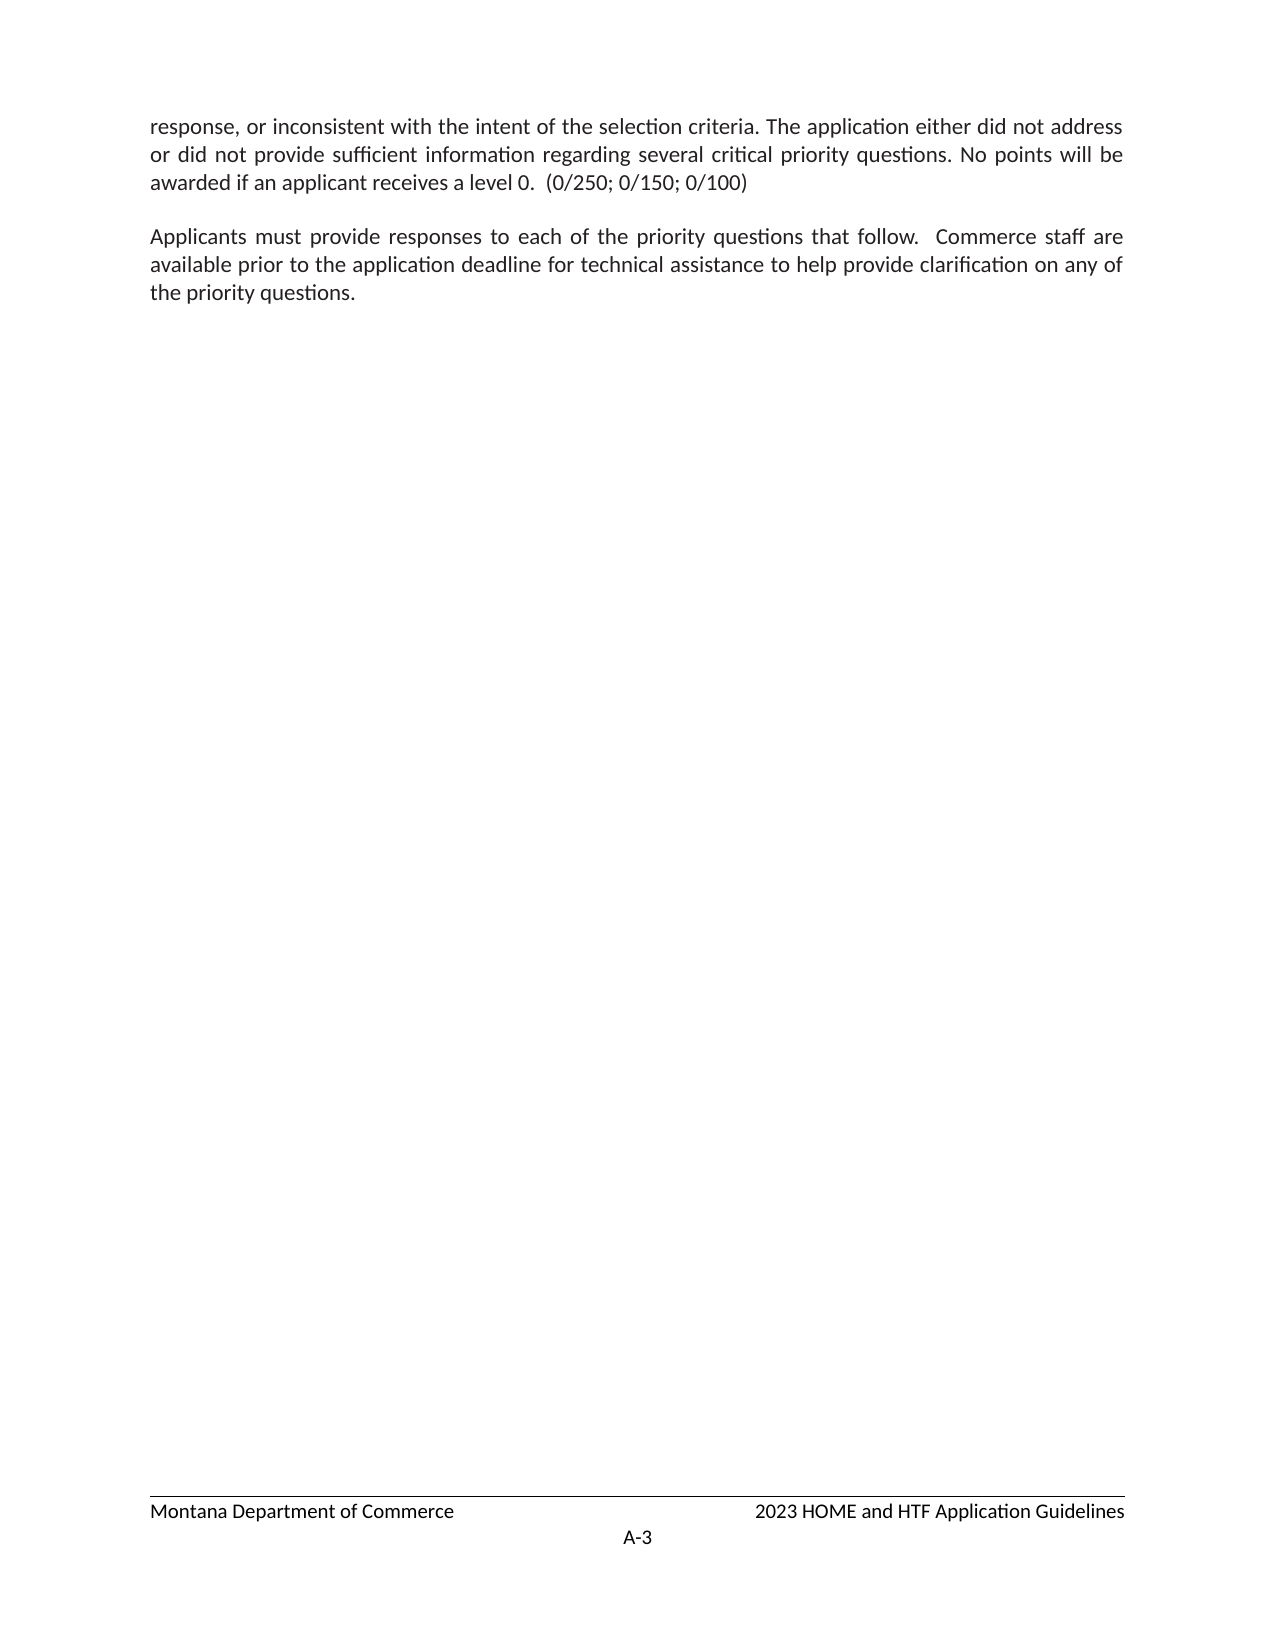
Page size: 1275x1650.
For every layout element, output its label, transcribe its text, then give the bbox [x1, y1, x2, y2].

text Applicants must provide responses to each of the priority questions that follow. Commerce staff are available prior to the application deadline for technical assistance to help provide clarification on any of the priority questions. [150, 222, 1125, 306]
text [150, 112, 1125, 197]
